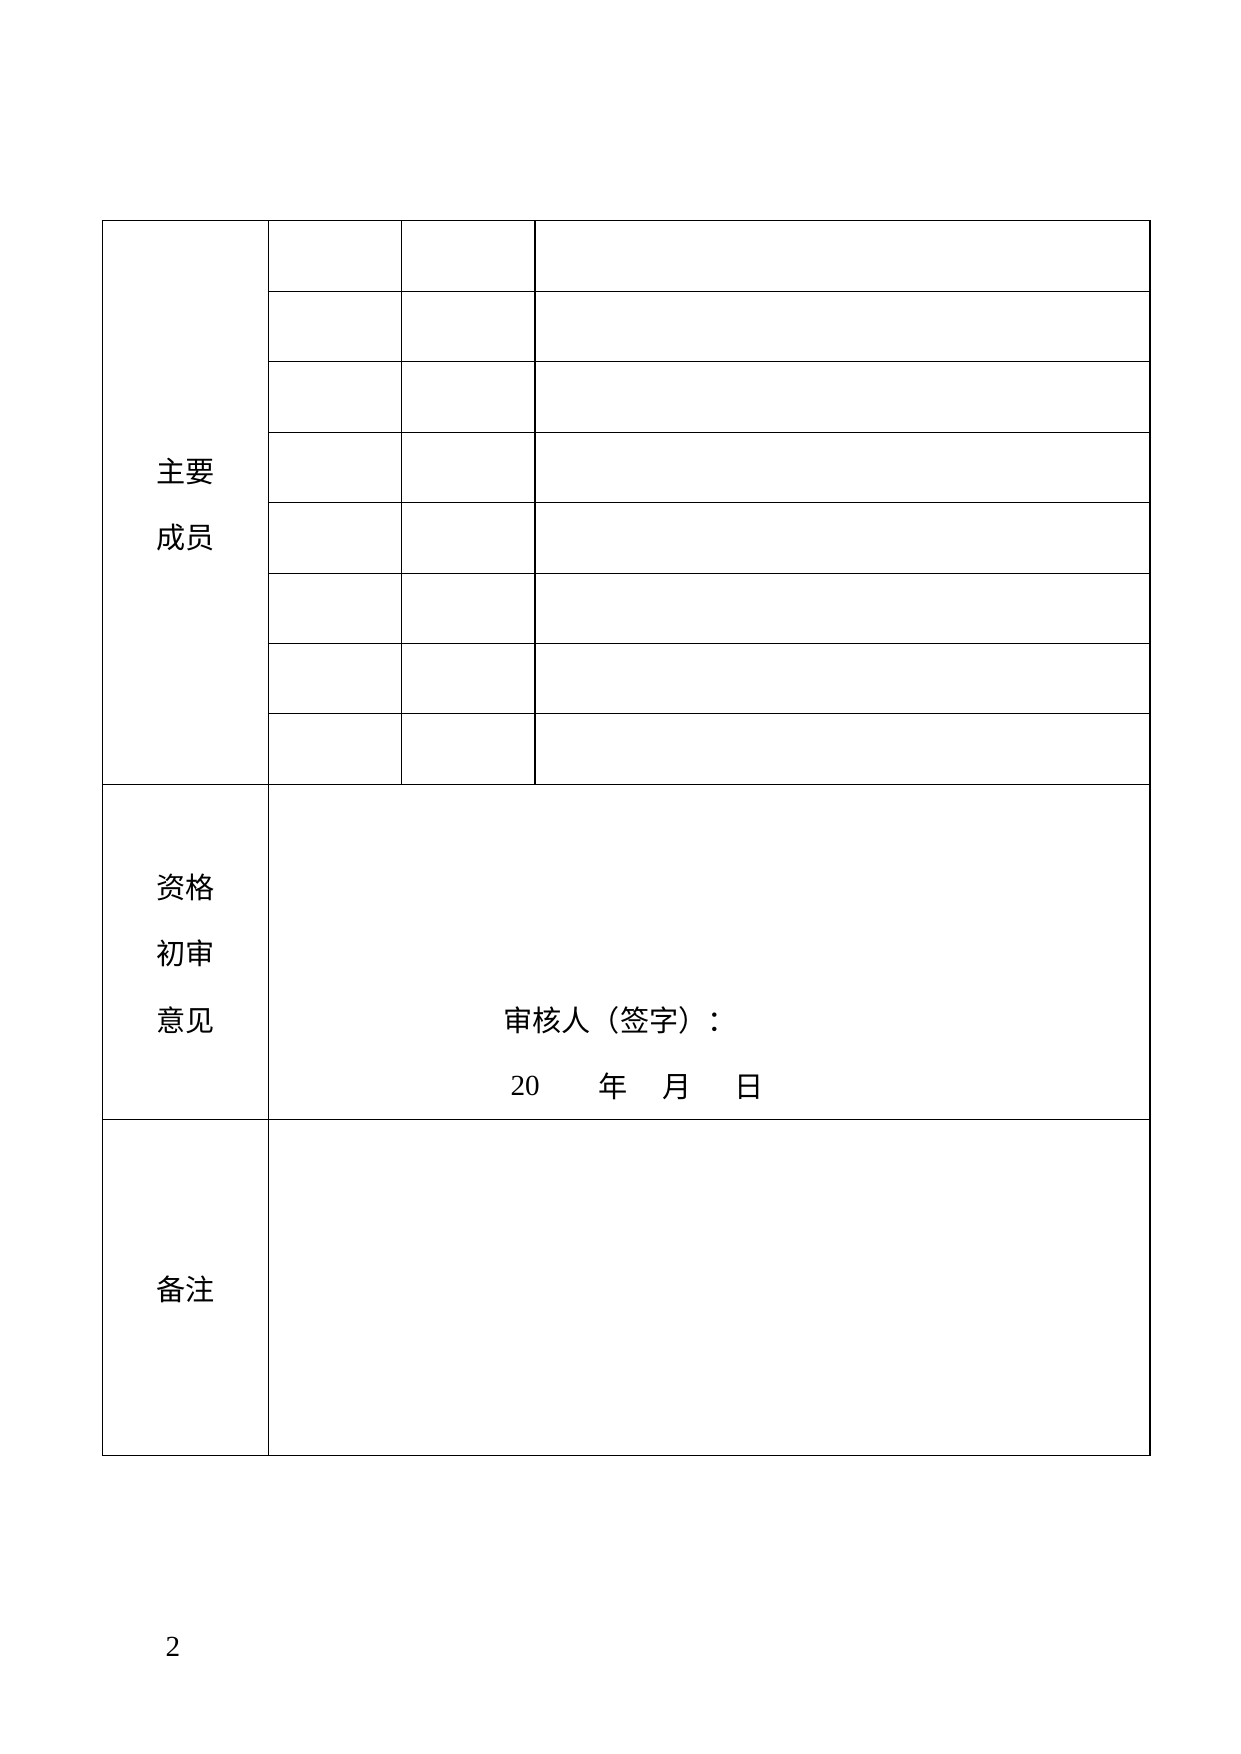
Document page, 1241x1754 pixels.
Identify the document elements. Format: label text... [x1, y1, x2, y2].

table_cell [402, 362, 534, 432]
table_cell [402, 644, 534, 713]
table_cell [402, 292, 534, 361]
table_cell [269, 644, 401, 713]
table_cell [536, 221, 1149, 291]
table_cell [536, 362, 1149, 432]
table_cell [402, 503, 534, 572]
table_cell [269, 221, 401, 291]
table_cell [536, 574, 1149, 643]
table_cell [269, 574, 401, 643]
table_cell [536, 292, 1149, 361]
table_cell [402, 221, 534, 291]
table_cell [269, 1120, 1149, 1454]
table_cell [536, 503, 1149, 572]
table_cell [536, 644, 1149, 713]
table_cell 审核人（签字）： 20 年 月 日 [269, 785, 1149, 1119]
table_cell 备注 [103, 1120, 268, 1454]
table_cell [269, 714, 401, 784]
table_cell [269, 503, 401, 572]
table_cell [402, 714, 534, 784]
table_cell [269, 292, 401, 361]
table_cell [536, 433, 1149, 502]
table_cell [402, 574, 534, 643]
table_cell [269, 362, 401, 432]
table_cell [269, 433, 401, 502]
table_cell [402, 433, 534, 502]
table_cell 资格 初审 意见 [103, 785, 268, 1119]
table_cell 家庭 主要 成员 [103, 221, 268, 784]
table_cell [536, 714, 1149, 784]
